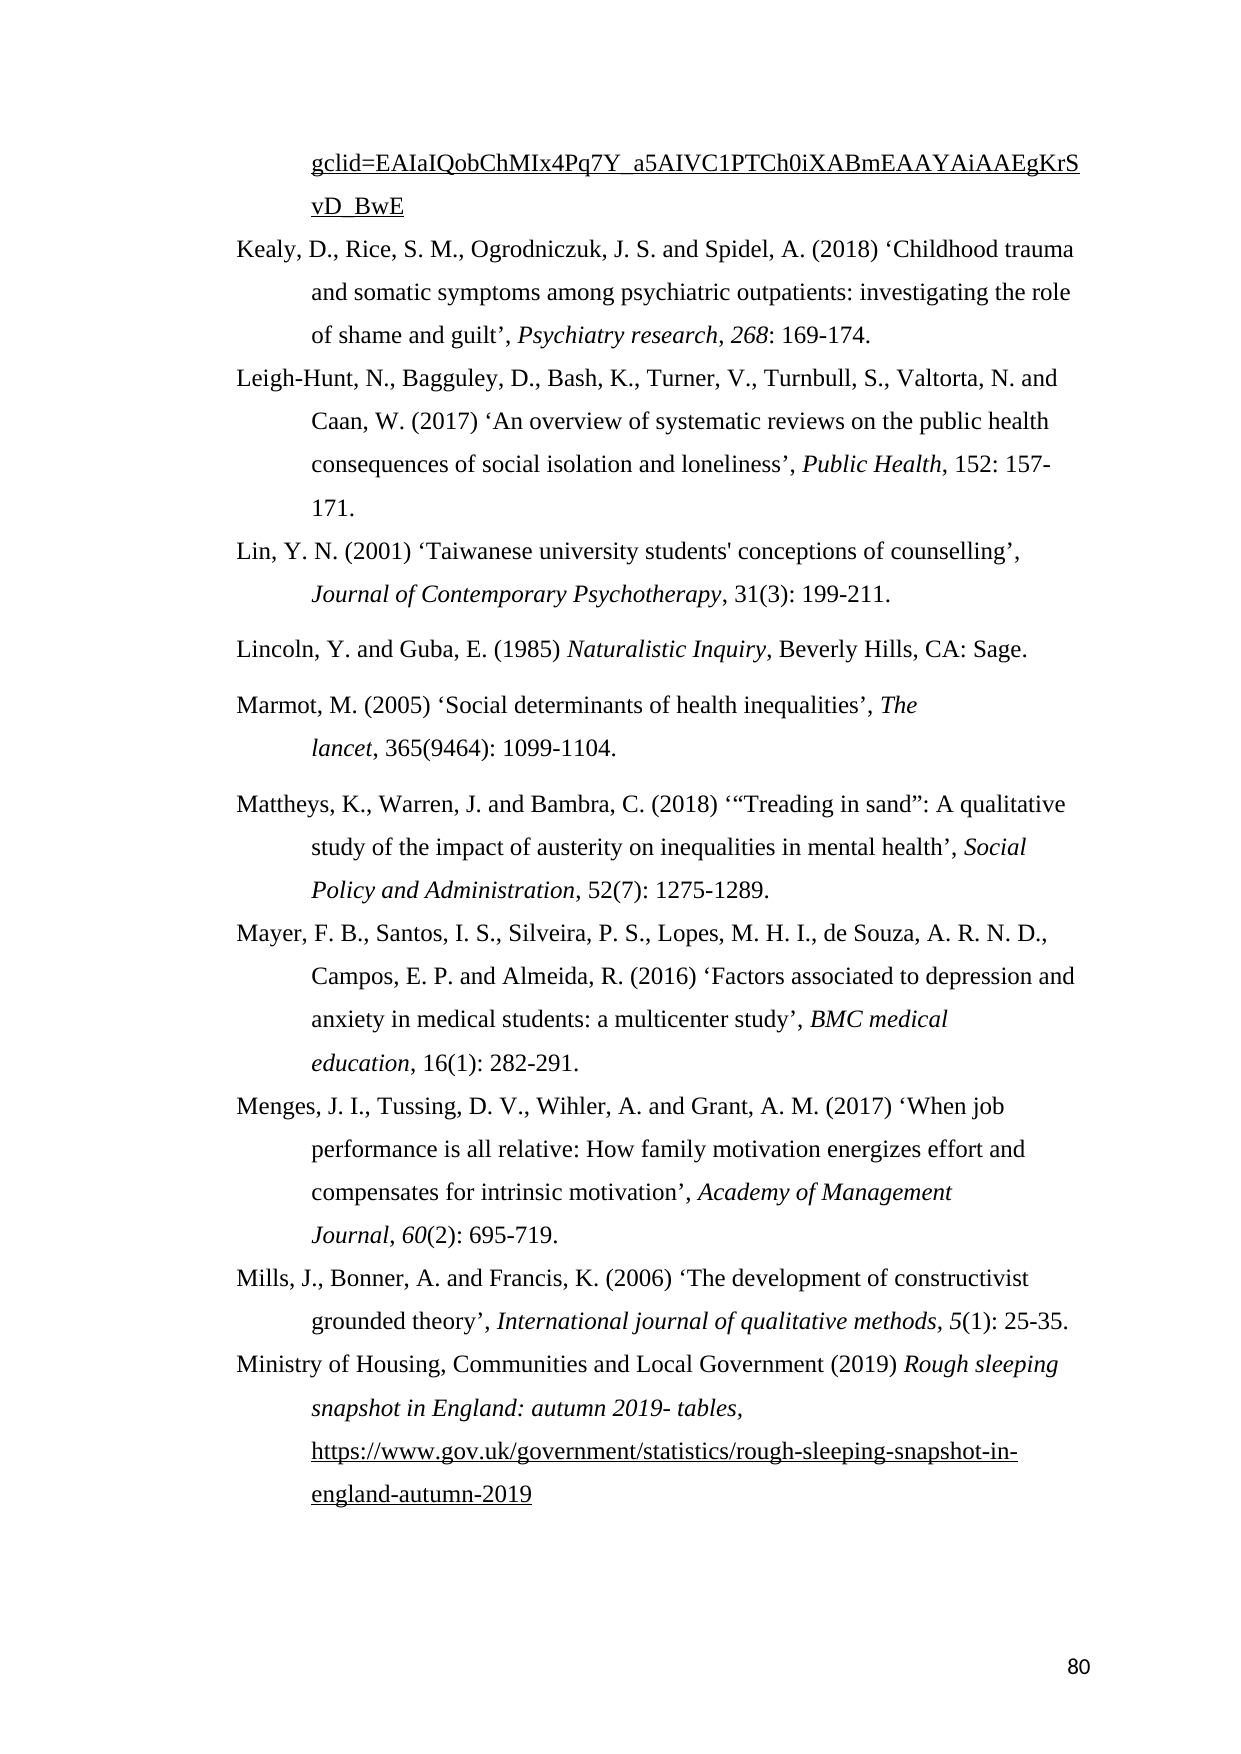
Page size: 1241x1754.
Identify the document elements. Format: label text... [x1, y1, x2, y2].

text Mattheys, K., Warren, J. and Bambra, C. (2018) ‘“Treading in sand”: A qualitative study of the impact of austerity on inequalities in mental health’, Social Policy and Administration, 52(7): 1275-1289. [236, 789, 1090, 904]
text Mayer, F. B., Santos, I. S., Silveira, P. S., Lopes, M. H. I., de Souza, A. R. N. D., Campos, E. P. and Almeida, R. (2016) ‘Factors associated to depression and anxiety in medical students: a multicenter study’, BMC medical education, 16(1): 282-291. [236, 918, 1090, 1076]
text Mills, J., Bonner, A. and Francis, K. (2006) ‘The development of constructivist grounded theory’, International journal of qualitative methods, 5(1): 25-35. [236, 1263, 1090, 1335]
text Kealy, D., Rice, S. M., Ogrodniczuk, J. S. and Spidel, A. (2018) ‘Childhood trauma and somatic symptoms among psychiatric outpatients: investigating the role of shame and guilt’, Psychiatry research, 268: 169-174. [236, 234, 1090, 349]
text Lin, Y. N. (2001) ‘Taiwanese university students' conceptions of counselling’, Journal of Contemporary Psychotherapy, 31(3): 199-211. [236, 536, 1090, 608]
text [236, 148, 1090, 219]
text Ministry of Housing, Communities and Local Government (2019) Rough sleeping snapshot in England: autumn 2019- tables, https://www.gov.uk/government/statistics/rough-sleeping-snapshot-in-england-autumn-2019 [236, 1349, 1090, 1508]
text Leigh-Hunt, N., Bagguley, D., Bash, K., Turner, V., Turnbull, S., Valtorta, N. and Caan, W. (2017) ‘An overview of systematic reviews on the public health consequences of social isolation and loneliness’, Public Health, 152: 157-171. [236, 363, 1090, 521]
text Marmot, M. (2005) ‘Social determinants of health inequalities’, The lancet, 365(9464): 1099-1104. [236, 690, 1090, 762]
text Menges, J. I., Tussing, D. V., Wihler, A. and Grant, A. M. (2017) ‘When job performance is all relative: How family motivation energizes effort and compensates for intrinsic motivation’, Academy of Management Journal, 60(2): 695-719. [236, 1091, 1090, 1249]
text Lincoln, Y. and Guba, E. (1985) Naturalistic Inquiry, Beverly Hills, CA: Sage. [236, 634, 1090, 663]
